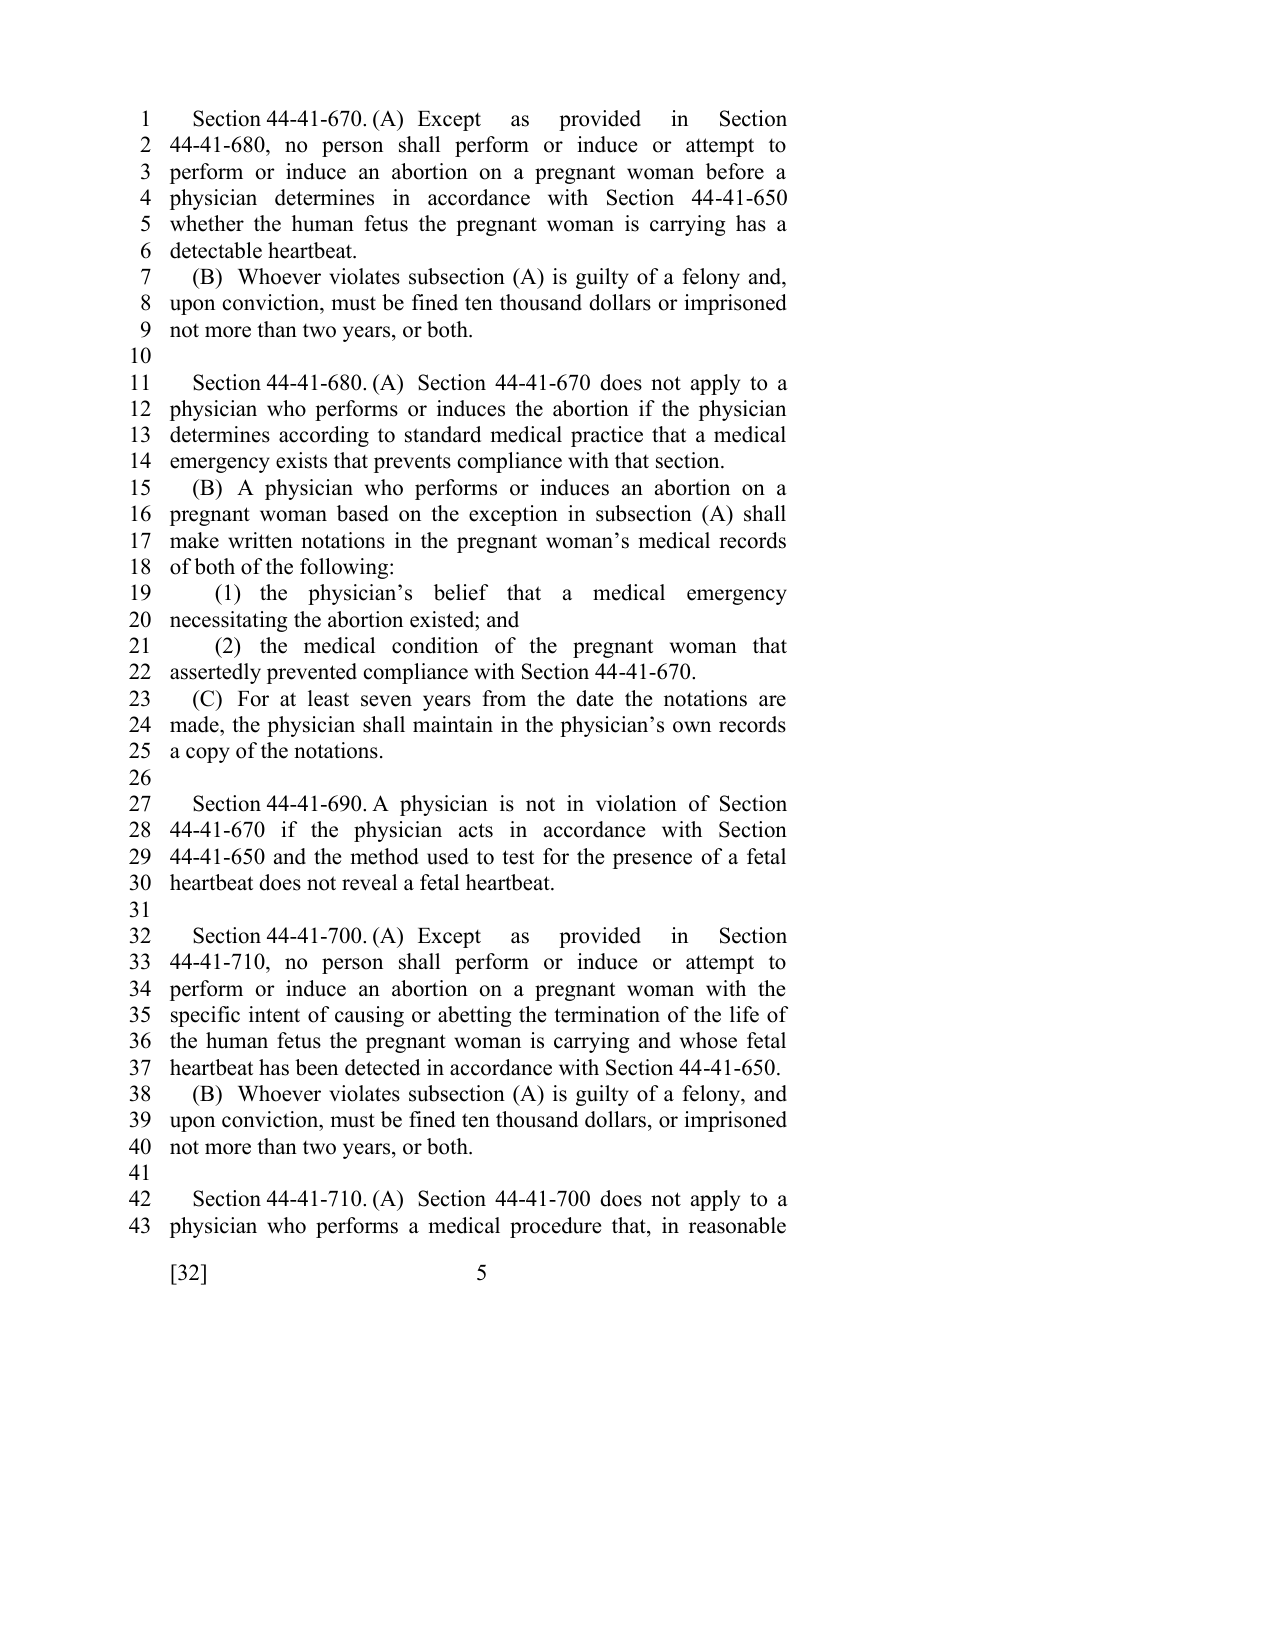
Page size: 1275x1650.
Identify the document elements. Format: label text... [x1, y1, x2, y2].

text Section 44-41-690. A physician is not in violation of Section 44-41-670 if the physician acts in accordance with Section 44-41-650 and the method used to test for the presence of a fetal heartbeat does not reveal a fetal heartbeat. [169, 790, 787, 896]
text (B) Whoever violates subsection (A) is guilty of a felony and, upon conviction, must be fined ten thousand dollars or imprisoned not more than two years, or both. [169, 263, 787, 342]
text Section 44-41-700. (A) Except as provided in Section 44-41-710, no person shall perform or induce or attempt to perform or induce an abortion on a pregnant woman with the specific intent of causing or abetting the termination of the life of the human fetus the pregnant woman is carrying and whose fetal heartbeat has been detected in accordance with Section 44-41-650. [169, 922, 787, 1080]
text (C) For at least seven years from the date the notations are made, the physician shall maintain in the physician’s own records a copy of the notations. [169, 685, 787, 764]
text (B) A physician who performs or induces an abortion on a pregnant woman based on the exception in subsection (A) shall make written notations in the pregnant woman’s medical records of both of the following: [169, 474, 787, 579]
text (2) the medical condition of the pregnant woman that assertedly prevented compliance with Section 44-41-670. [169, 632, 787, 685]
text Section 44-41-670. (A) Except as provided in Section 44-41-680, no person shall perform or induce or attempt to perform or induce an abortion on a pregnant woman before a physician determines in accordance with Section 44-41-650 whether the human fetus the pregnant woman is carrying has a detectable heartbeat. [169, 105, 787, 263]
text (1) the physician’s belief that a medical emergency necessitating the abortion existed; and [169, 579, 787, 632]
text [169, 1186, 787, 1238]
text Section 44-41-680. (A) Section 44-41-670 does not apply to a physician who performs or induces the abortion if the physician determines according to standard medical practice that a medical emergency exists that prevents compliance with that section. [169, 368, 787, 474]
text (B) Whoever violates subsection (A) is guilty of a felony, and upon conviction, must be fined ten thousand dollars, or imprisoned not more than two years, or both. [169, 1080, 787, 1159]
